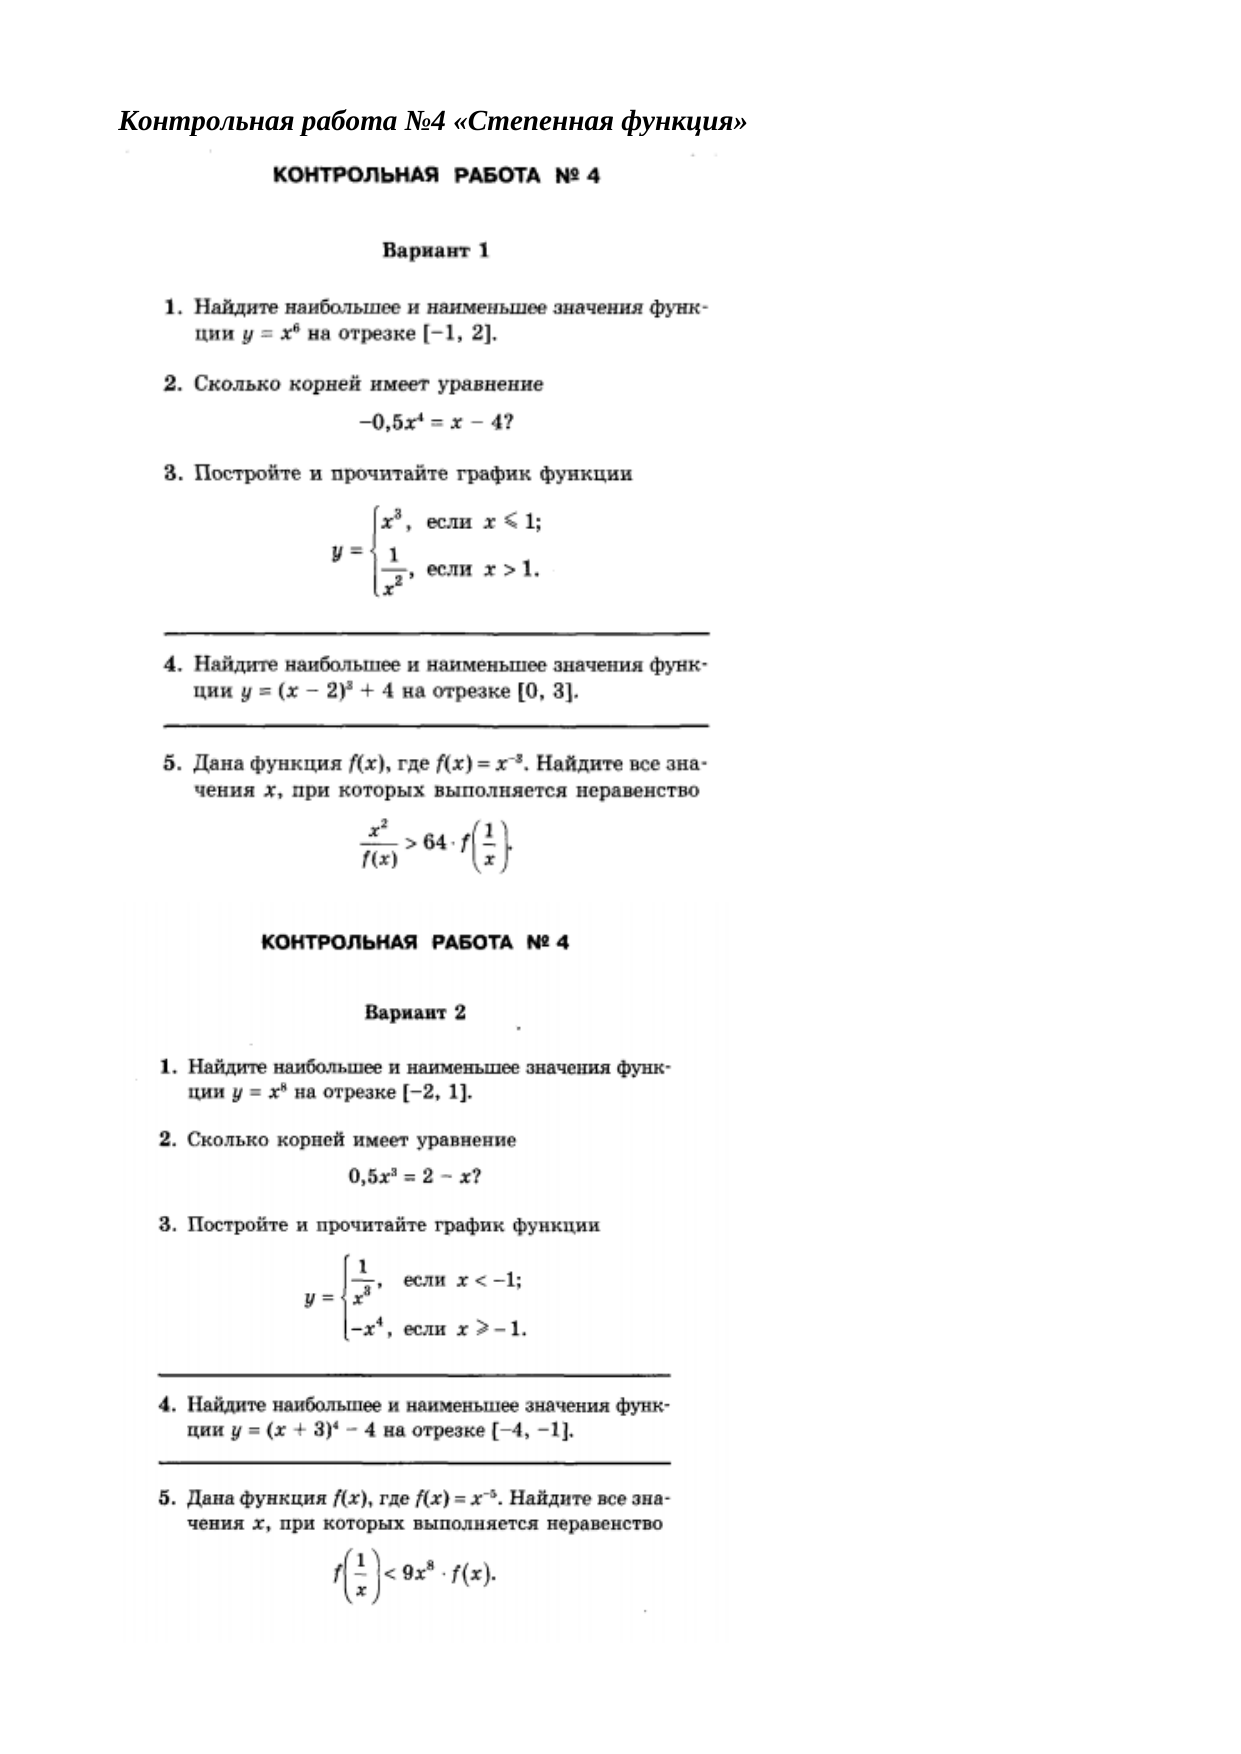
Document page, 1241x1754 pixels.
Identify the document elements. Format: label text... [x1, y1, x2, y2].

picture [118, 136, 752, 1643]
